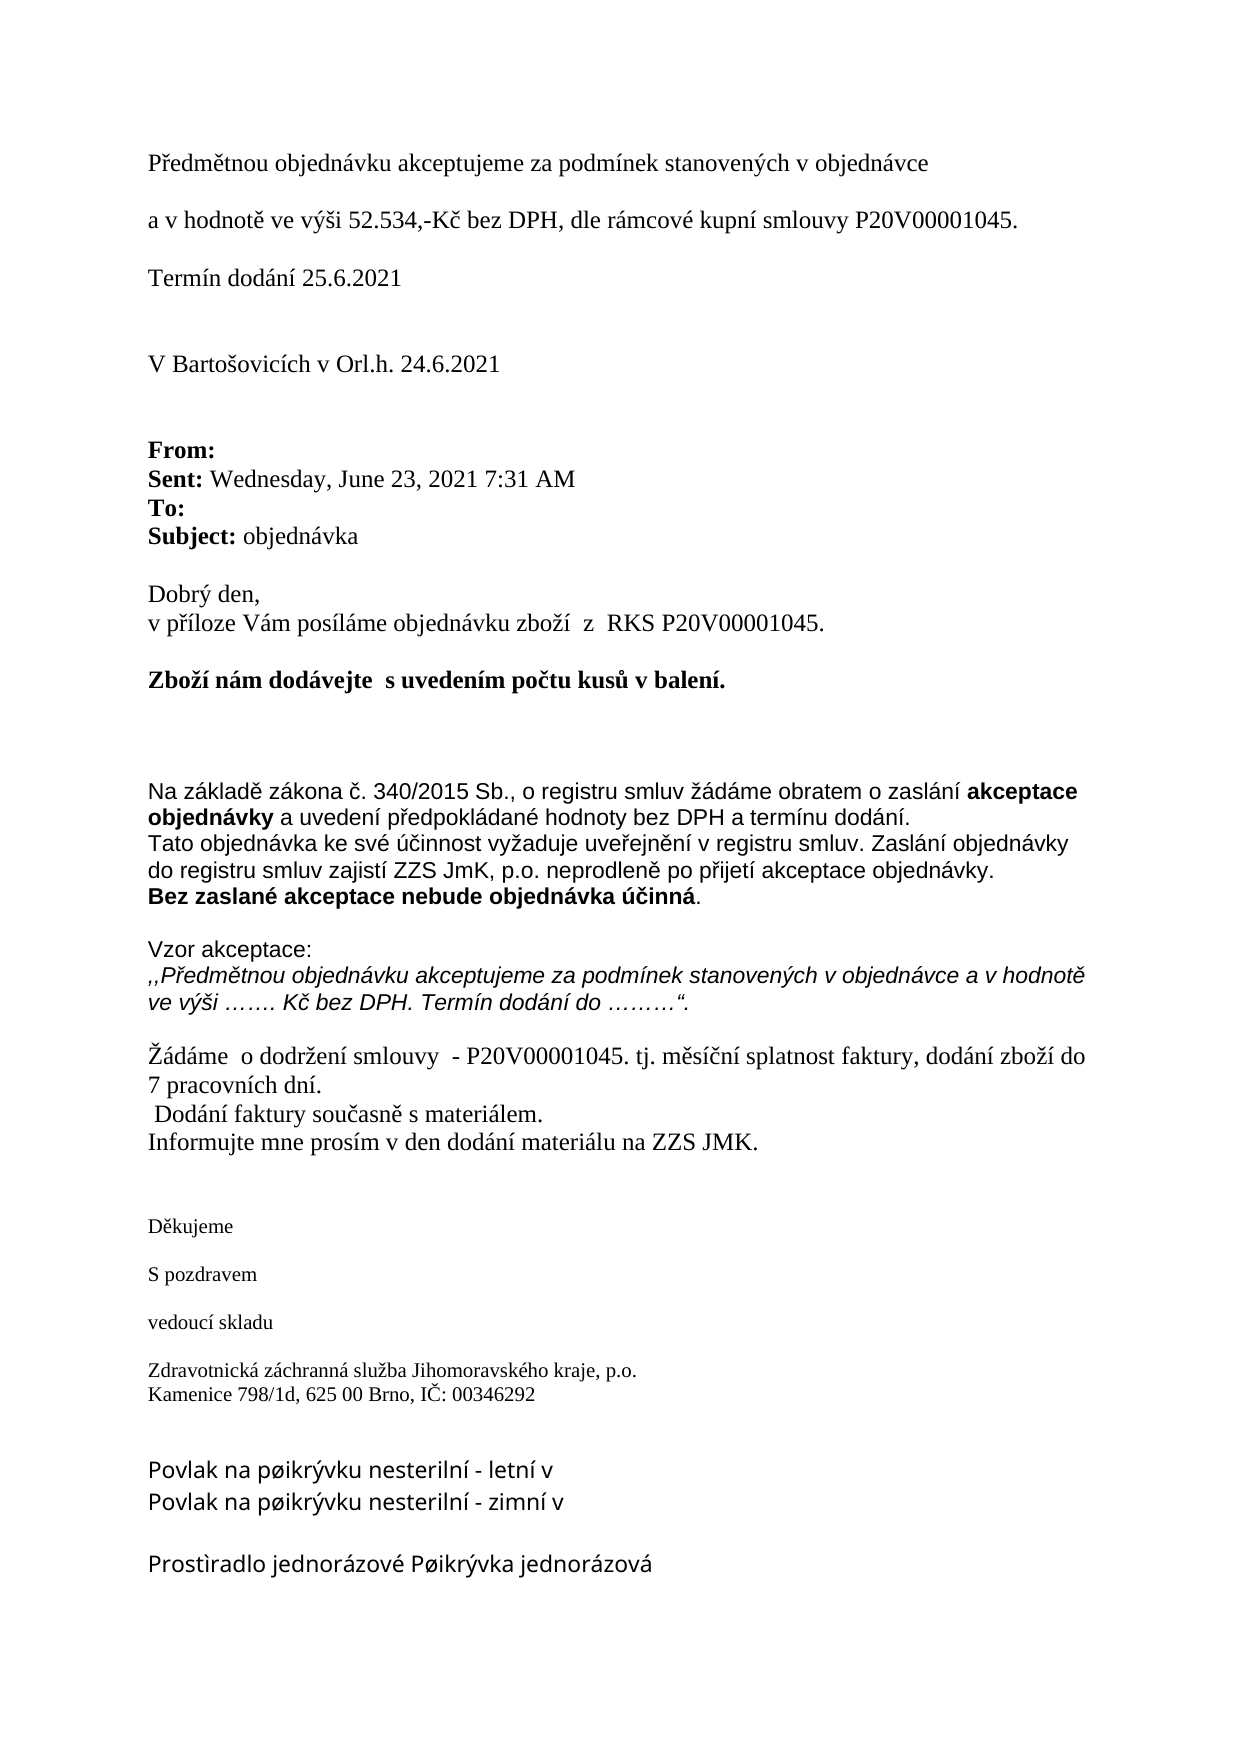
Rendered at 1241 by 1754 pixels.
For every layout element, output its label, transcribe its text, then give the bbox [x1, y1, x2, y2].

text From: Sent: Wednesday, June 23, 2021 7:31 AM To: Subject: objednávka [148, 435, 1093, 550]
text S pozdravem [148, 1262, 1093, 1286]
text Zdravotnická záchranná služba Jihomoravského kraje, p.o. [148, 1358, 1093, 1382]
text Děkujeme [148, 1214, 1093, 1238]
text Povlak na pøikrývku nesterilní - zimní v [148, 1485, 1093, 1517]
text V Bartošovicích v Orl.h. 24.6.2021 [148, 349, 1093, 378]
text ,,Předmětnou objednávku akceptujeme za podmínek stanovených v objednávce a v hodnotě ve výši ……. Kč bez DPH. Termín dodání do ………“. [148, 962, 1093, 1015]
text Povlak na pøikrývku nesterilní - letní v [148, 1454, 1093, 1485]
text Tato objednávka ke své účinnost vyžaduje uveřejnění v registru smluv. Zaslání objednávky do registru smluv zajistí ZZS JmK, p.o. neprodleně po přijetí akceptace objednávky. [148, 830, 1093, 883]
text vedoucí skladu [148, 1310, 1093, 1334]
text Prostìradlo jednorázové Pøikrývka jednorázová [148, 1548, 1093, 1579]
text Informujte mne prosím v den dodání materiálu na ZZS JMK. [148, 1127, 1093, 1156]
text Předmětnou objednávku akceptujeme za podmínek stanovených v objednávce [148, 148, 1093, 176]
text Bez zaslané akceptace nebude objednávka účinná. [148, 883, 1093, 909]
text Na základě zákona č. 340/2015 Sb., o registru smluv žádáme obratem o zaslání akceptace objednávky a uvedení předpokládané hodnoty bez DPH a termínu dodání. [148, 778, 1093, 830]
text Zboží nám dodávejte s uvedením počtu kusů v balení. [148, 665, 1093, 694]
text Vzor akceptace: [148, 936, 1093, 962]
text Kamenice 798/1d, 625 00 Brno, IČ: 00346292 [148, 1382, 1093, 1406]
text Dobrý den, [148, 579, 1093, 608]
text Žádáme o dodržení smlouvy - P20V00001045. tj. měsíční splatnost faktury, dodání zboží do 7 pracovních dní. [148, 1041, 1093, 1099]
text Termín dodání 25.6.2021 [148, 263, 1093, 291]
text v příloze Vám posíláme objednávku zboží z RKS P20V00001045. [148, 608, 1093, 636]
text Dodání faktury současně s materiálem. [148, 1099, 1093, 1127]
text a v hodnotě ve výši 52.534,-Kč bez DPH, dle rámcové kupní smlouvy P20V00001045. [148, 205, 1093, 234]
